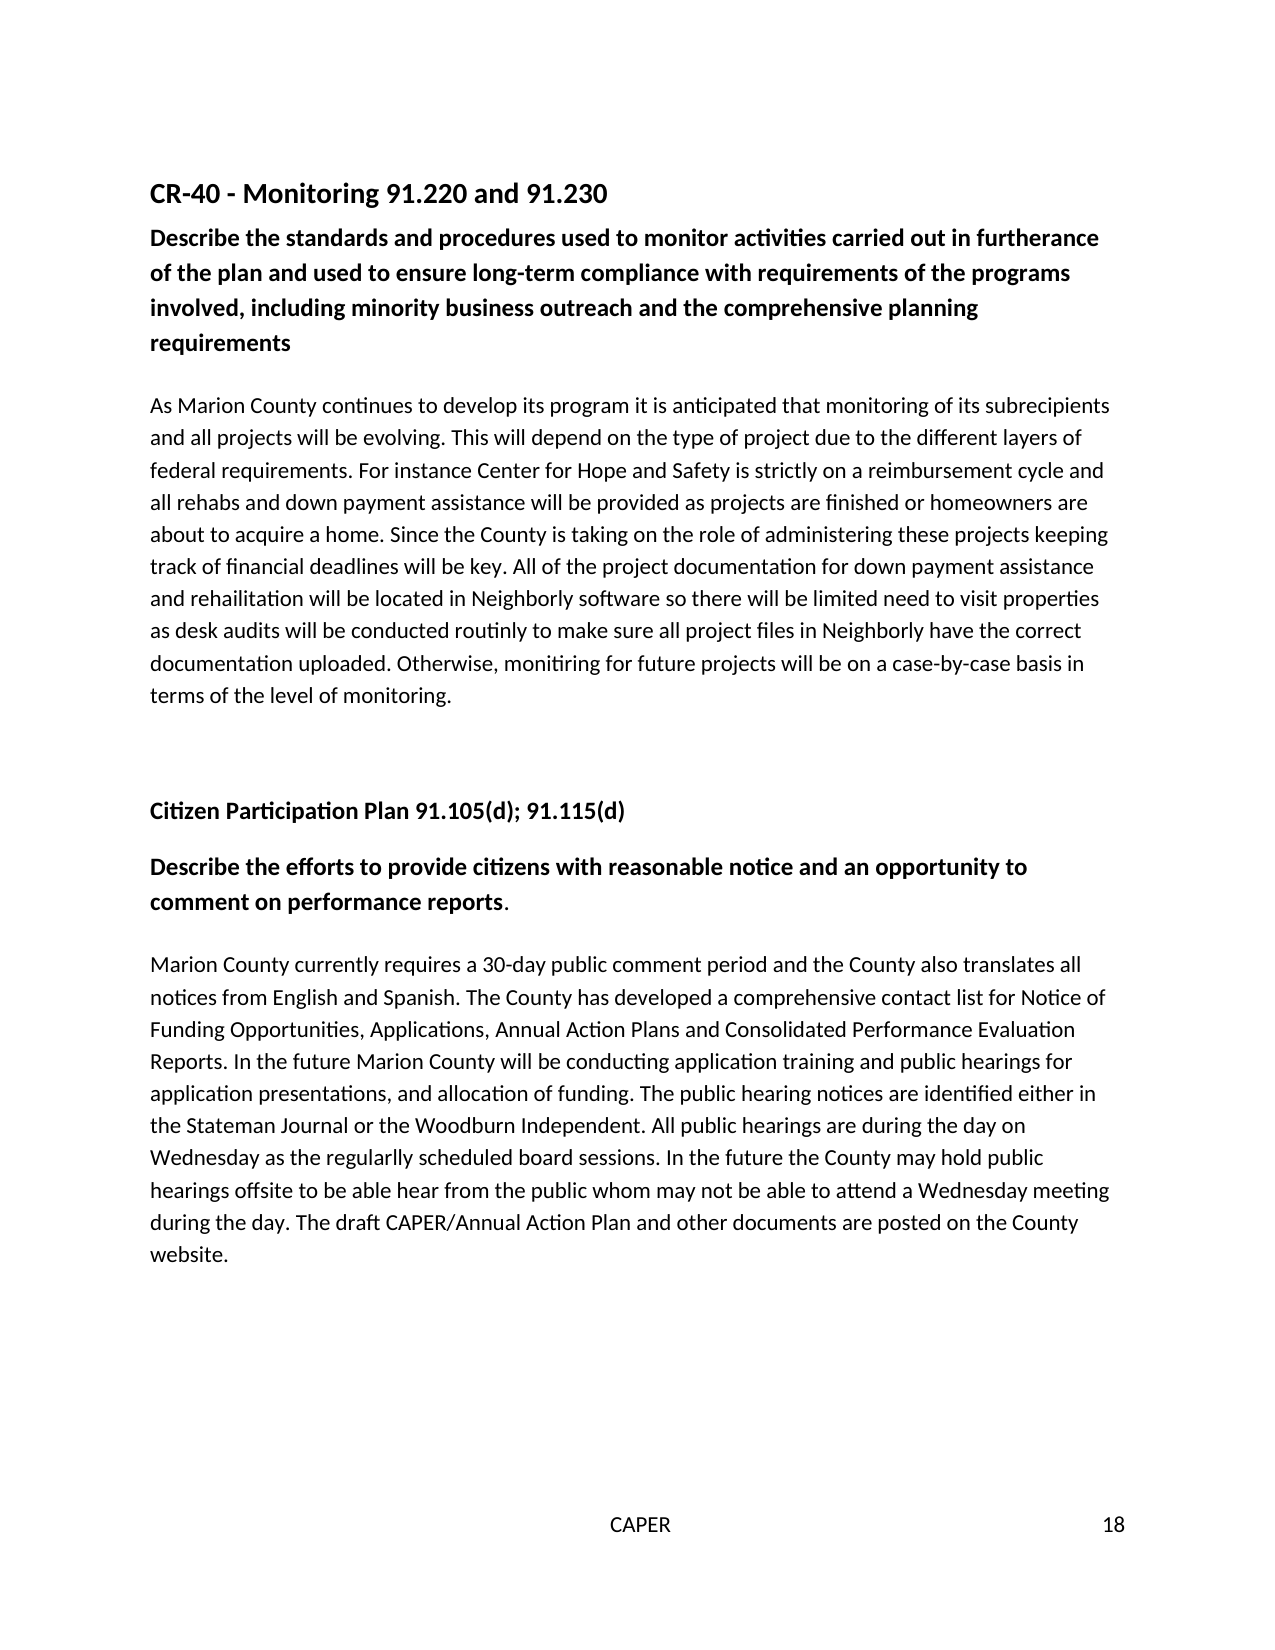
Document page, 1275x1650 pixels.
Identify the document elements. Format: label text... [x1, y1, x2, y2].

text As Marion County continues to develop its program it is anticipated that monitoring of its subrecipients and all projects will be evolving. This will depend on the type of project due to the different layers of federal requirements. For instance Center for Hope and Safety is strictly on a reimbursement cycle and all rehabs and down payment assistance will be provided as projects are finished or homeowners are about to acquire a home. Since the County is taking on the role of administering these projects keeping track of financial deadlines will be key. All of the project documentation for down payment assistance and rehailitation will be located in Neighborly software so there will be limited need to visit properties as desk audits will be conducted routinly to make sure all project files in Neighborly have the correct documentation uploaded. Otherwise, monitiring for future projects will be on a case-by-case basis in terms of the level of monitoring. [150, 391, 1125, 709]
text Marion County currently requires a 30-day public comment period and the County also translates all notices from English and Spanish. The County has developed a comprehensive contact list for Notice of Funding Opportunities, Applications, Annual Action Plans and Consolidated Performance Evaluation Reports. In the future Marion County will be conducting application training and public hearings for application presentations, and allocation of funding. The public hearing notices are identified either in the Stateman Journal or the Woodburn Independent. All public hearings are during the day on Wednesday as the regularlly scheduled board sessions. In the future the County may hold public hearings offsite to be able hear from the public whom may not be able to attend a Wednesday meeting during the day. The draft CAPER/Annual Action Plan and other documents are posted on the County website. [150, 950, 1125, 1268]
subtitle CR-40 - Monitoring 91.220 and 91.230 [150, 175, 1125, 211]
text Describe the standards and procedures used to monitor activities carried out in furtherance of the plan and used to ensure long-term compliance with requirements of the programs involved, including minority business outreach and the comprehensive planning requirements [150, 222, 1125, 358]
text Describe the efforts to provide citizens with reasonable notice and an opportunity to comment on performance reports. [150, 851, 1125, 917]
text Citizen Participation Plan 91.105(d); 91.115(d) [150, 795, 1125, 826]
